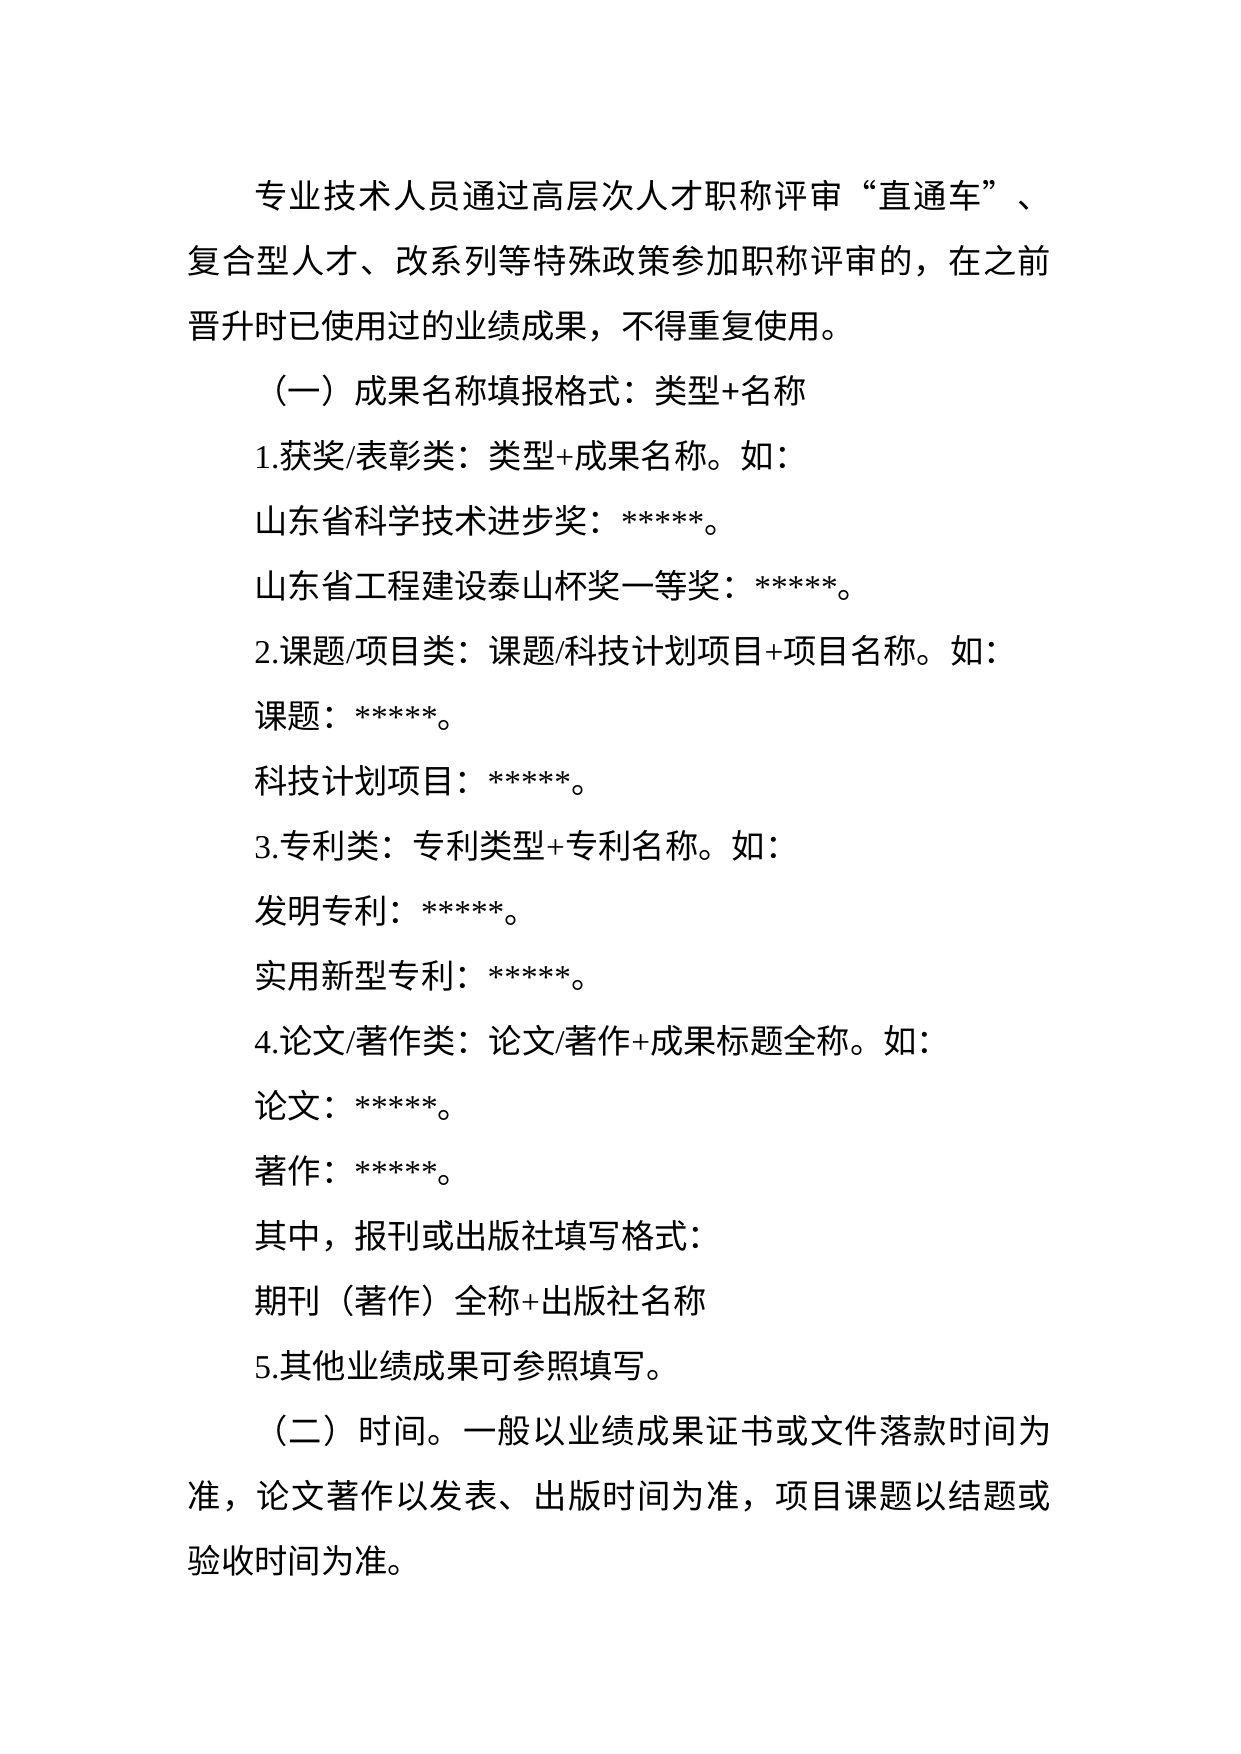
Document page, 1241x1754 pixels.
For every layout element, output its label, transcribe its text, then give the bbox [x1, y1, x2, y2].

text 其中，报刊或出版社填写格式： [187, 1202, 1053, 1267]
text 3.专利类：专利类型+专利名称。如： [187, 812, 1053, 877]
text 1.获奖/表彰类：类型+成果名称。如： [187, 422, 1053, 487]
text 2.课题/项目类：课题/科技计划项目+项目名称。如： [187, 617, 1053, 682]
text 课题：*****。 [187, 682, 1053, 747]
text （一）成果名称填报格式：类型+名称 [187, 357, 1053, 422]
text 5.其他业绩成果可参照填写。 [187, 1332, 1053, 1397]
text 发明专利：*****。 [187, 877, 1053, 942]
text 山东省科学技术进步奖：*****。 [187, 487, 1053, 552]
text 专业技术人员通过高层次人才职称评审“直通车”、复合型人才、改系列等特殊政策参加职称评审的，在之前晋升时已使用过的业绩成果，不得重复使用。 [187, 162, 1053, 357]
text 著作：*****。 [187, 1137, 1053, 1202]
text 期刊（著作）全称+出版社名称 [187, 1267, 1053, 1332]
text 山东省工程建设泰山杯奖一等奖：*****。 [187, 552, 1053, 617]
text 实用新型专利：*****。 [187, 942, 1053, 1007]
text 科技计划项目：*****。 [187, 747, 1053, 812]
text 论文：*****。 [187, 1072, 1053, 1137]
text （二）时间。一般以业绩成果证书或文件落款时间为准，论文著作以发表、出版时间为准，项目课题以结题或验收时间为准。 [187, 1397, 1053, 1592]
text 4.论文/著作类：论文/著作+成果标题全称。如： [187, 1007, 1053, 1072]
